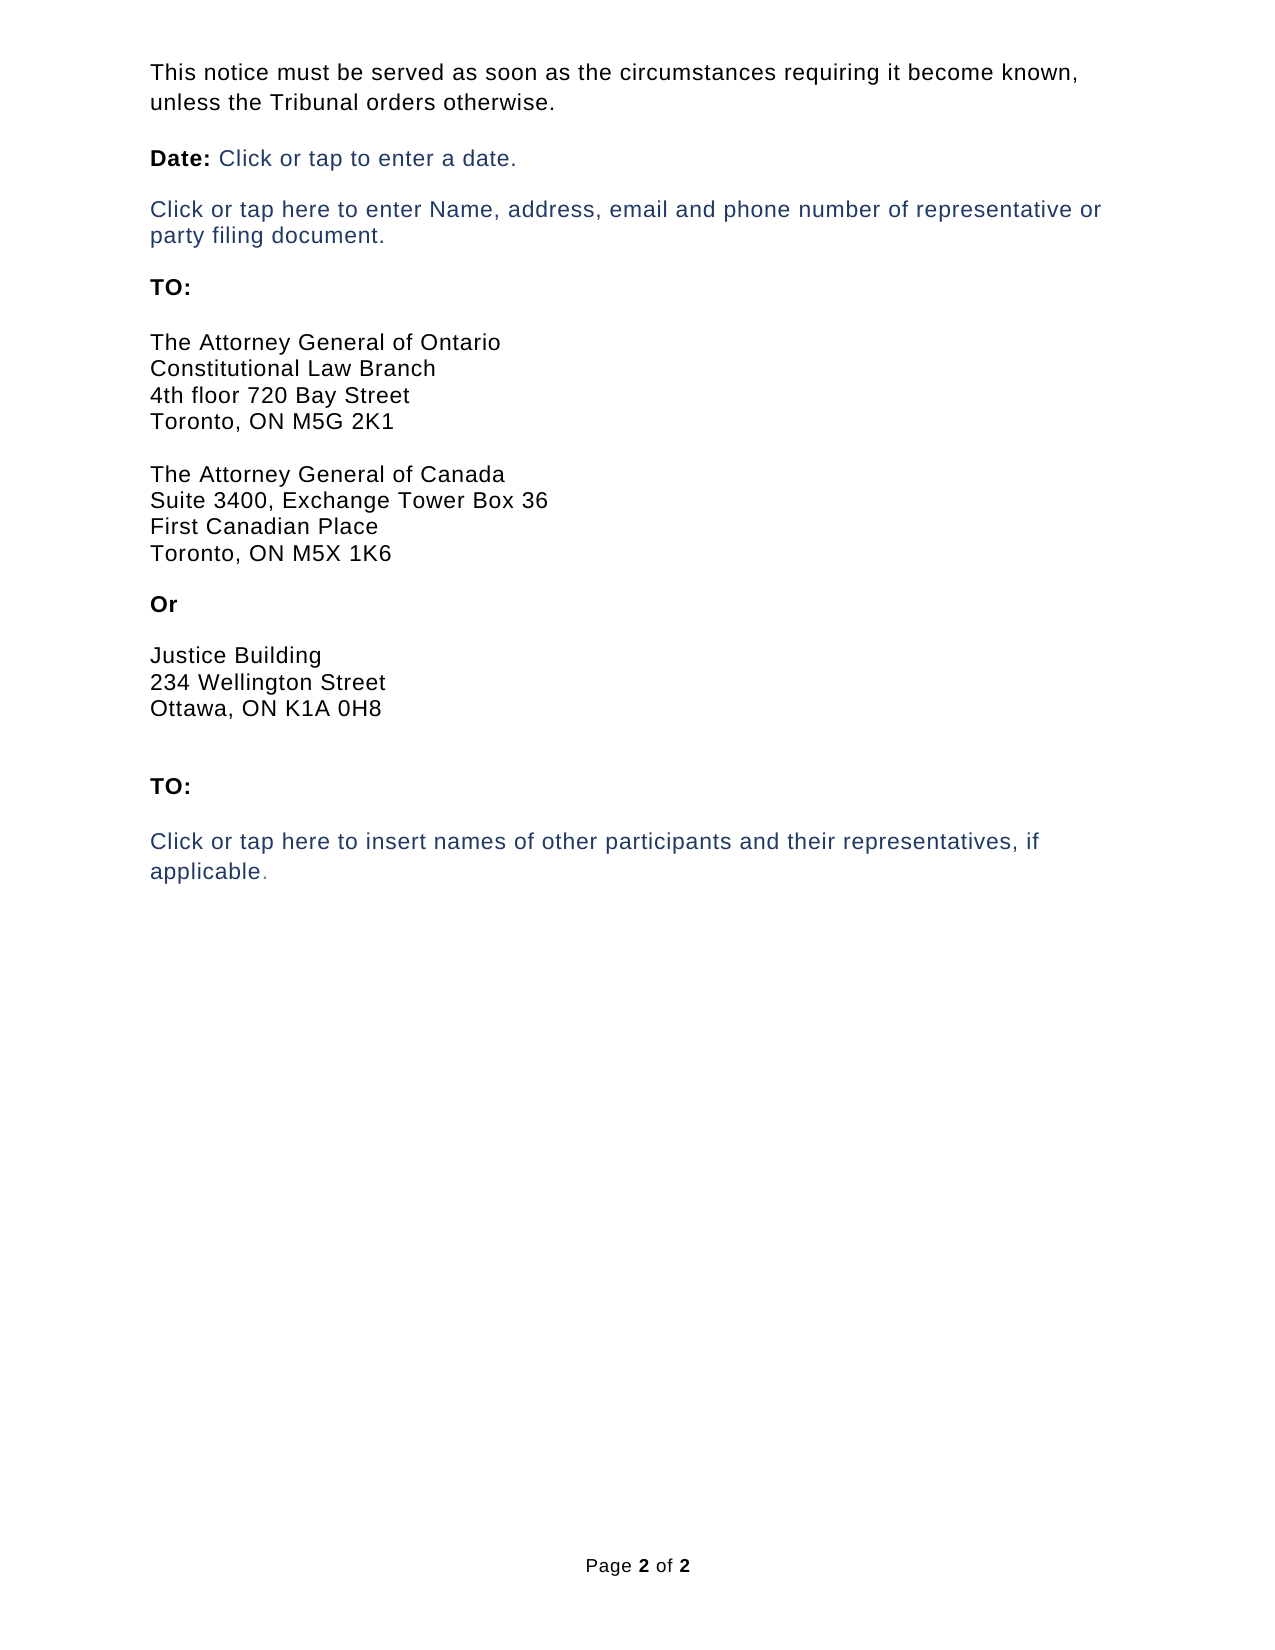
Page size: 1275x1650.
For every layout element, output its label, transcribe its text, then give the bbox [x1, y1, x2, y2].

text Ottawa, ON K1A 0H8 [150, 695, 1125, 721]
text This notice must be served as soon as the circumstances requiring it become known, unless the Tribunal orders otherwise. [150, 59, 1125, 116]
text The Attorney General of Canada [150, 461, 1125, 487]
text TO: [150, 274, 1125, 300]
text Suite 3400, Exchange Tower Box 36 [150, 487, 1125, 513]
text Date: [150, 144, 1125, 171]
text TO: [150, 773, 1125, 799]
text The Attorney General of Ontario [150, 329, 1125, 355]
text 4th floor 720 Bay Street [150, 382, 1125, 408]
text Constitutional Law Branch [150, 355, 1125, 382]
text Toronto, ON M5X 1K6 [150, 540, 1125, 566]
text 234 Wellington Street [150, 669, 1125, 695]
text Or [150, 591, 1125, 617]
text First Canadian Place [150, 513, 1125, 540]
text Justice Building [150, 642, 1125, 669]
text Toronto, ON M5G 2K1 [150, 408, 1125, 434]
